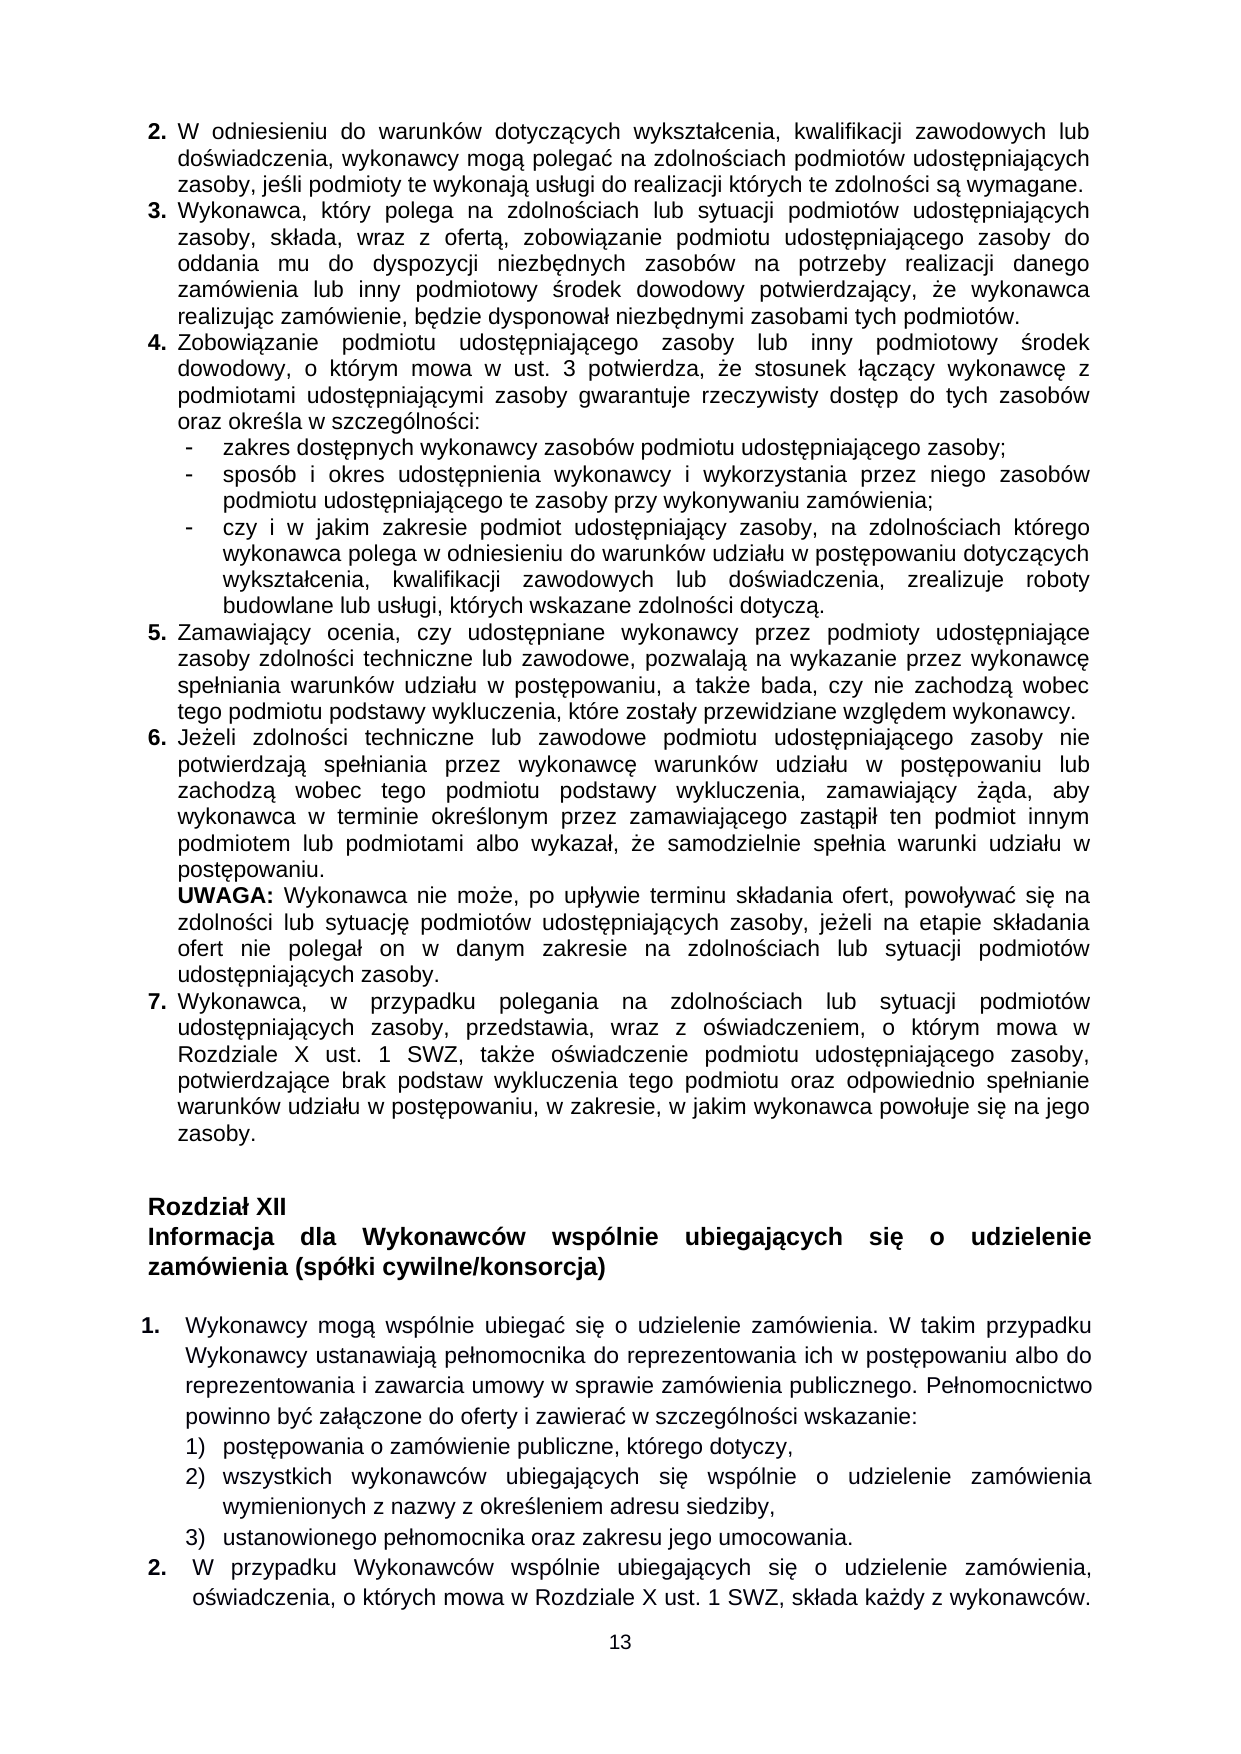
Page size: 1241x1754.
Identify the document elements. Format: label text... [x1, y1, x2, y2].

subtitle Informacja dla Wykonawców wspólnie ubiegających się o udzielenie zamówienia (spółki cywilne/konsorcja) [148, 1222, 1092, 1280]
list Zobowiązanie podmiotu udostępniającego zasoby lub inny podmiotowy środek dowodowy, o którym mowa w ust. 3 potwierdza, że stosunek łączący wykonawcę z podmiotami udostępniającymi zasoby gwarantuje rzeczywisty dostęp do tych zasobów oraz określa w szczególności: [148, 329, 1090, 434]
list Wykonawca, który polega na zdolnościach lub sytuacji podmiotów udostępniających zasoby, składa, wraz z ofertą, zobowiązanie podmiotu udostępniającego zasoby do oddania mu do dyspozycji niezbędnych zasobów na potrzeby realizacji danego zamówienia lub inny podmiotowy środek dowodowy potwierdzający, że wykonawca realizując zamówienie, będzie dysponował niezbędnymi zasobami tych podmiotów. [148, 197, 1090, 329]
list W odniesieniu do warunków dotyczących wykształcenia, kwalifikacji zawodowych lub doświadczenia, wykonawcy mogą polegać na zdolnościach podmiotów udostępniających zasoby, jeśli podmioty te wykonają usługi do realizacji których te zdolności są wymagane. [148, 118, 1090, 197]
list wszystkich wykonawców ubiegających się wspólnie o udzielenie zamówienia wymienionych z nazwy z określeniem adresu siedziby, [185, 1463, 1092, 1519]
list Zamawiający ocenia, czy udostępniane wykonawcy przez podmioty udostępniające zasoby zdolności techniczne lub zawodowe, pozwalają na wykazanie przez wykonawcę spełniania warunków udziału w postępowaniu, a także bada, czy nie zachodzą wobec tego podmiotu podstawy wykluczenia, które zostały przewidziane względem wykonawcy. [148, 619, 1090, 724]
list Jeżeli zdolności techniczne lub zawodowe podmiotu udostępniającego zasoby nie potwierdzają spełniania przez wykonawcę warunków udziału w postępowaniu lub zachodzą wobec tego podmiotu podstawy wykluczenia, zamawiający żąda, aby wykonawca w terminie określonym przez zamawiającego zastąpił ten podmiot innym podmiotem lub podmiotami albo wykazał, że samodzielnie spełnia warunki udziału w postępowaniu. [148, 724, 1090, 882]
subtitle Rozdział XII [148, 1191, 1092, 1220]
list postępowania o zamówienie publiczne, którego dotyczy, [185, 1433, 1092, 1459]
list zakres dostępnych wykonawcy zasobów podmiotu udostępniającego zasoby; [185, 434, 1090, 461]
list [148, 1554, 1092, 1610]
list sposób i okres udostępnienia wykonawcy i wykorzystania przez niego zasobów podmiotu udostępniającego te zasoby przy wykonywaniu zamówienia; [185, 461, 1090, 513]
list ustanowionego pełnomocnika oraz zakresu jego umocowania. [185, 1523, 1092, 1550]
list Wykonawcy mogą wspólnie ubiegać się o udzielenie zamówienia. W takim przypadku Wykonawcy ustanawiają pełnomocnika do reprezentowania ich w postępowaniu albo do reprezentowania i zawarcia umowy w sprawie zamówienia publicznego. Pełnomocnictwo powinno być załączone do oferty i zawierać w szczególności wskazanie: [141, 1312, 1092, 1429]
text UWAGA: Wykonawca nie może, po upływie terminu składania ofert, powoływać się na zdolności lub sytuację podmiotów udostępniających zasoby, jeżeli na etapie składania ofert nie polegał on w danym zakresie na zdolnościach lub sytuacji podmiotów udostępniających zasoby. [177, 882, 1090, 988]
list czy i w jakim zakresie podmiot udostępniający zasoby, na zdolnościach którego wykonawca polega w odniesieniu do warunków udziału w postępowaniu dotyczących wykształcenia, kwalifikacji zawodowych lub doświadczenia, zrealizuje roboty budowlane lub usługi, których wskazane zdolności dotyczą. [185, 513, 1090, 619]
list Wykonawca, w przypadku polegania na zdolnościach lub sytuacji podmiotów udostępniających zasoby, przedstawia, wraz z oświadczeniem, o którym mowa w Rozdziale X ust. 1 SWZ, także oświadczenie podmiotu udostępniającego zasoby, potwierdzające brak podstaw wykluczenia tego podmiotu oraz odpowiednio spełnianie warunków udziału w postępowaniu, w zakresie, w jakim wykonawca powołuje się na jego zasoby. [148, 988, 1090, 1146]
